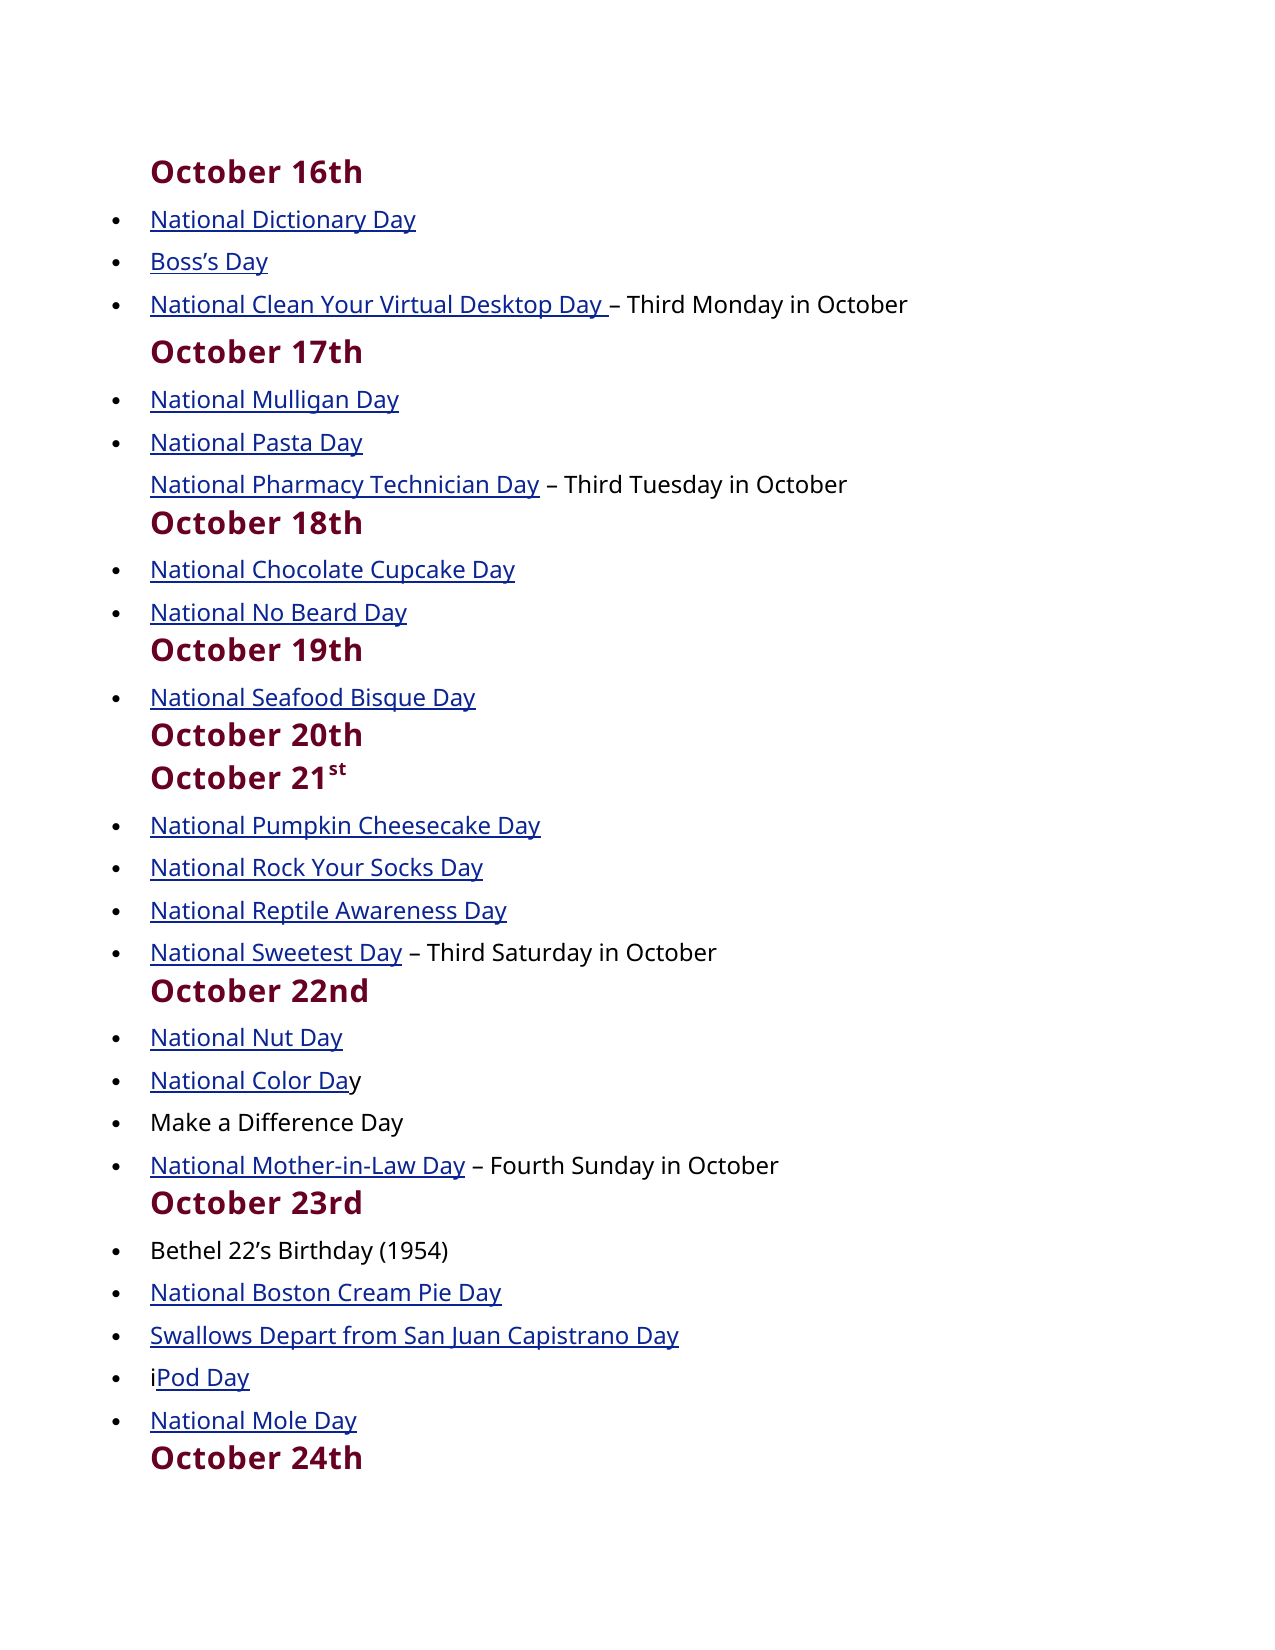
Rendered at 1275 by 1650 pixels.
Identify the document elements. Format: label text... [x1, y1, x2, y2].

list National Pumpkin Cheesecake Day [112, 798, 1125, 841]
list National Mole Day [112, 1394, 1125, 1436]
text October 16th [150, 150, 1125, 193]
text October 18th [150, 501, 1125, 543]
list Boss’s Day [112, 235, 1125, 278]
list National Chocolate Cupcake Day [112, 543, 1125, 586]
text October 19th [150, 628, 1125, 671]
list National Seafood Bisque Day [112, 671, 1125, 713]
list National Pasta Day [112, 416, 1125, 458]
list Make a Difference Day [112, 1096, 1125, 1139]
list National Rock Your Socks Day [112, 841, 1125, 883]
text National Pharmacy Technician Day – Third Tuesday in October [150, 458, 1125, 501]
list Swallows Depart from San Juan Capistrano Day [112, 1309, 1125, 1351]
text October 23rd [150, 1181, 1125, 1224]
list National Clean Your Virtual Desktop Day – Third Monday in October [112, 278, 1125, 320]
list National No Beard Day [112, 586, 1125, 628]
text October 21st [150, 756, 1125, 798]
text October 20th [150, 713, 1125, 756]
list iPod Day [112, 1351, 1125, 1394]
list Bethel 22’s Birthday (1954) [112, 1224, 1125, 1266]
list National Mother-in-Law Day – Fourth Sunday in October [112, 1139, 1125, 1181]
list National Reptile Awareness Day [112, 883, 1125, 926]
text October 24th [150, 1436, 1125, 1479]
list National Color Day [112, 1054, 1125, 1096]
text October 22nd [150, 968, 1125, 1011]
list National Dictionary Day [112, 193, 1125, 235]
list National Nut Day [112, 1011, 1125, 1054]
list National Sweetest Day – Third Saturday in October [112, 926, 1125, 968]
list National Mulligan Day [112, 373, 1125, 416]
list National Boston Cream Pie Day [112, 1266, 1125, 1309]
text October 17th [150, 331, 1125, 373]
